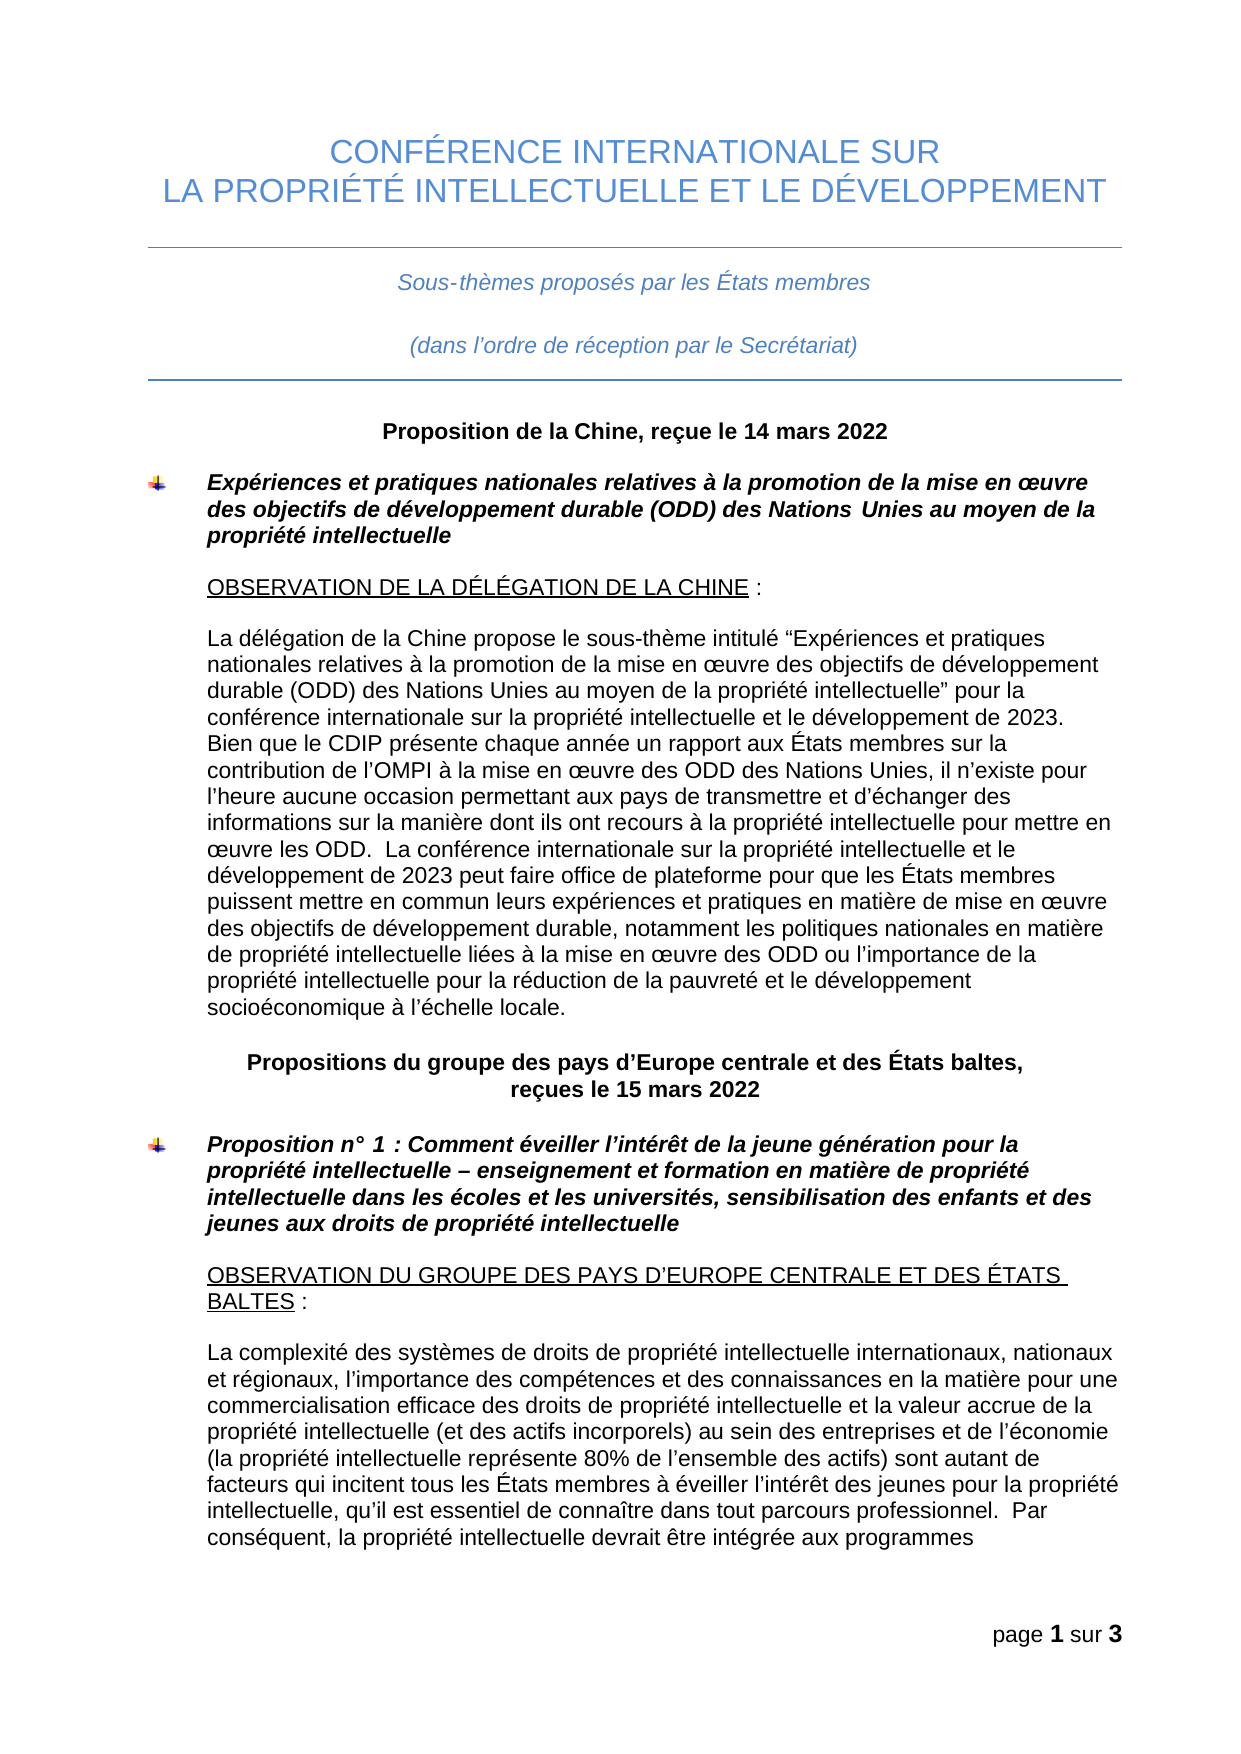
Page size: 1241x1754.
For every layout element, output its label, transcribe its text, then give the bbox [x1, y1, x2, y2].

picture [148, 474, 166, 491]
text OBSERVATION DE LA DÉLÉGATION DE LA CHINE : [207, 573, 1122, 600]
text Propositions du groupe des pays d’Europe centrale et des États baltes, reçues le 15 mars 2022 [148, 1049, 1122, 1102]
text (dans l’ordre de réception par le Secrétariat) [148, 310, 1122, 379]
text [207, 1339, 1122, 1550]
text Sous-thèmes proposés par les États membres [148, 248, 1122, 295]
list Expériences et pratiques nationales relatives à la promotion de la mise en œuvre des objectifs de développement durable (ODD) des Nations Unies au moyen de la propriété intellectuelle [148, 469, 1122, 548]
picture [148, 1136, 166, 1153]
text CONFÉRENCE INTERNATIONALE SUR [148, 132, 1122, 171]
list Proposition de la Chine, reçue le 14 mars 2022 [148, 418, 1122, 444]
text La délégation de la Chine propose le sous-thème intitulé “Expériences et pratiques nationales relatives à la promotion de la mise en œuvre des objectifs de développement durable (ODD) des Nations Unies au moyen de la propriété intellectuelle” pour la conférence internationale sur la propriété intellectuelle et le développement de 2023. Bien que le CDIP présente chaque année un rapport aux États membres sur la contribution de l’OMPI à la mise en œuvre des ODD des Nations Unies, il n’existe pour l’heure aucune occasion permettant aux pays de transmettre et d’échanger des informations sur la manière dont ils ont recours à la propriété intellectuelle pour mettre en œuvre les ODD. La conférence internationale sur la propriété intellectuelle et le développement de 2023 peut faire office de plateforme pour que les États membres puissent mettre en commun leurs expériences et pratiques en matière de mise en œuvre des objectifs de développement durable, notamment les politiques nationales en matière de propriété intellectuelle liées à la mise en œuvre des ODD ou l’importance de la propriété intellectuelle pour la réduction de la pauvreté et le développement socioéconomique à l’échelle locale. [207, 625, 1122, 1020]
list Proposition n° 1 : Comment éveiller l’intérêt de la jeune génération pour la propriété intellectuelle – enseignement et formation en matière de propriété intellectuelle dans les écoles et les universités, sensibilisation des enfants et des jeunes aux droits de propriété intellectuelle [148, 1131, 1122, 1237]
text LA PROPRIÉTÉ INTELLECTUELLE ET LE DÉVELOPPEMENT [148, 171, 1122, 209]
text OBSERVATION DU GROUPE DES PAYS D’EUROPE CENTRALE ET DES ÉTATS BALTES : [207, 1262, 1122, 1314]
